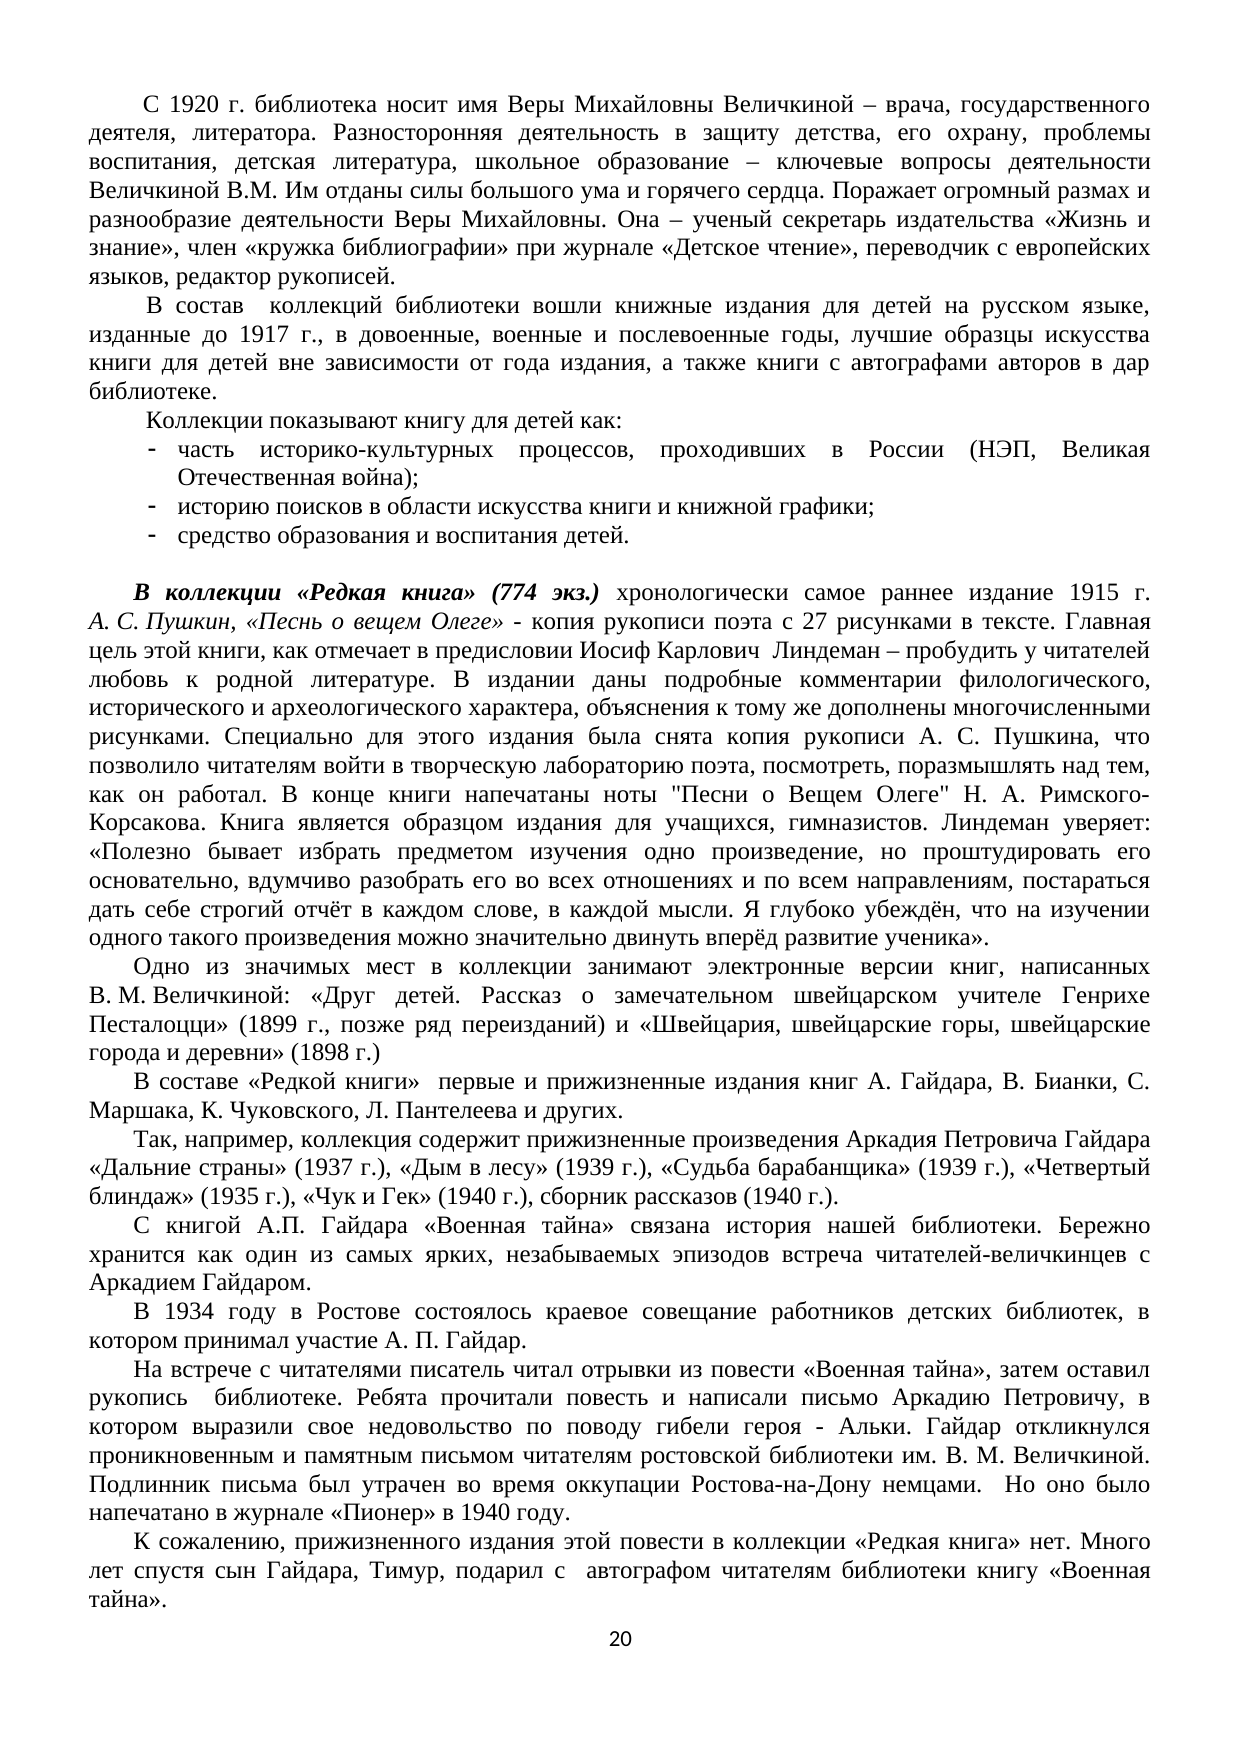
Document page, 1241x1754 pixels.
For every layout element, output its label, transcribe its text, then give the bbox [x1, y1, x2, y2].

list средство образования и воспитания детей. [148, 520, 1152, 549]
text Коллекции показывают книгу для детей как: [89, 405, 1152, 434]
text К сожалению, прижизненного издания этой повести в коллекции «Редкая книга» нет. Много лет спустя сын Гайдара, Тимур, подарил с автографом читателям библиотеки книгу «Военная тайна». [89, 1526, 1152, 1612]
text Так, например, коллекция содержит прижизненные произведения Аркадия Петровича Гайдара «Дальние страны» (1937 г.), «Дым в лесу» (1939 г.), «Судьба барабанщика» (1939 г.), «Четвертый блиндаж» (1935 г.), «Чук и Гек» (1940 г.), сборник рассказов (1940 г.). [89, 1124, 1152, 1210]
text На встрече с читателями писатель читал отрывки из повести «Военная тайна», затем оставил рукопись библиотеке. Ребята прочитали повесть и написали письмо Аркадию Петровичу, в котором выразили свое недовольство по поводу гибели героя - Альки. Гайдар откликнулся проникновенным и памятным письмом читателям ростовской библиотеки им. В. М. Величкиной. Подлинник письма был утрачен во время оккупации Ростова-на-Дону немцами. Но оно было напечатано в журнале «Пионер» в 1940 году. [89, 1354, 1152, 1526]
text В коллекции «Редкая книга» (774 экз.) хронологически самое раннее издание 1915 г. А. С. Пушкин, «Песнь о вещем Олеге» - копия рукописи поэта с 27 рисунками в тексте. Главная цель этой книги, как отмечает в предисловии Иосиф Карлович Линдеман – пробудить у читателей любовь к родной литературе. В издании даны подробные комментарии филологического, исторического и археологического характера, объяснения к тому же дополнены многочисленными рисунками. Специально для этого издания была снята копия рукописи А. С. Пушкина, что позволило читателям войти в творческую лабораторию поэта, посмотреть, поразмышлять над тем, как он работал. В конце книги напечатаны ноты "Песни о Вещем Олеге" Н. А. Римского-Корсакова. Книга является образцом издания для учащихся, гимназистов. Линдеман уверяет: «Полезно бывает избрать предметом изучения одно произведение, но проштудировать его основательно, вдумчиво разобрать его во всех отношениях и по всем направлениям, постараться дать себе строгий отчёт в каждом слове, в каждой мысли. Я глубоко убеждён, что на изучении одного такого произведения можно значительно двинуть вперёд развитие ученика». [89, 577, 1152, 951]
text С 1920 г. библиотека носит имя Веры Михайловны Величкиной – врача, государственного деятеля, литератора. Разносторонняя деятельность в защиту детства, его охрану, проблемы воспитания, детская литература, школьное образование – ключевые вопросы деятельности Величкиной В.М. Им отданы силы большого ума и горячего сердца. Поражает огромный размах и разнообразие деятельности Веры Михайловны. Она – ученый секретарь издательства «Жизнь и знание», член «кружка библиографии» при журнале «Детское чтение», переводчик с европейских языков, редактор рукописей. [89, 89, 1152, 290]
list историю поисков в области искусства книги и книжной графики; [148, 491, 1152, 520]
text В составе «Редкой книги» первые и прижизненные издания книг А. Гайдара, В. Бианки, С. Маршака, К. Чуковского, Л. Пантелеева и других. [89, 1066, 1152, 1124]
text Одно из значимых мест в коллекции занимают электронные версии книг, написанных В. М. Величкиной: «Друг детей. Рассказ о замечательном швейцарском учителе Генрихе Песталоцци» (1899 г., позже ряд переизданий) и «Швейцария, швейцарские горы, швейцарские города и деревни» (1898 г.) [89, 951, 1152, 1066]
list часть историко-культурных процессов, проходивших в России (НЭП, Великая Отечественная война); [148, 434, 1152, 491]
text В 1934 году в Ростове состоялось краевое совещание работников детских библиотек, в котором принимал участие А. П. Гайдар. [89, 1296, 1152, 1354]
text С книгой А.П. Гайдара «Военная тайна» связана история нашей библиотеки. Бережно хранится как один из самых ярких, незабываемых эпизодов встреча читателей-величкинцев с Аркадием Гайдаром. [89, 1210, 1152, 1296]
text В состав коллекций библиотеки вошли книжные издания для детей на русском языке, изданные до 1917 г., в довоенные, военные и послевоенные годы, лучшие образцы искусства книги для детей вне зависимости от года издания, а также книги с автографами авторов в дар библиотеке. [89, 290, 1152, 405]
